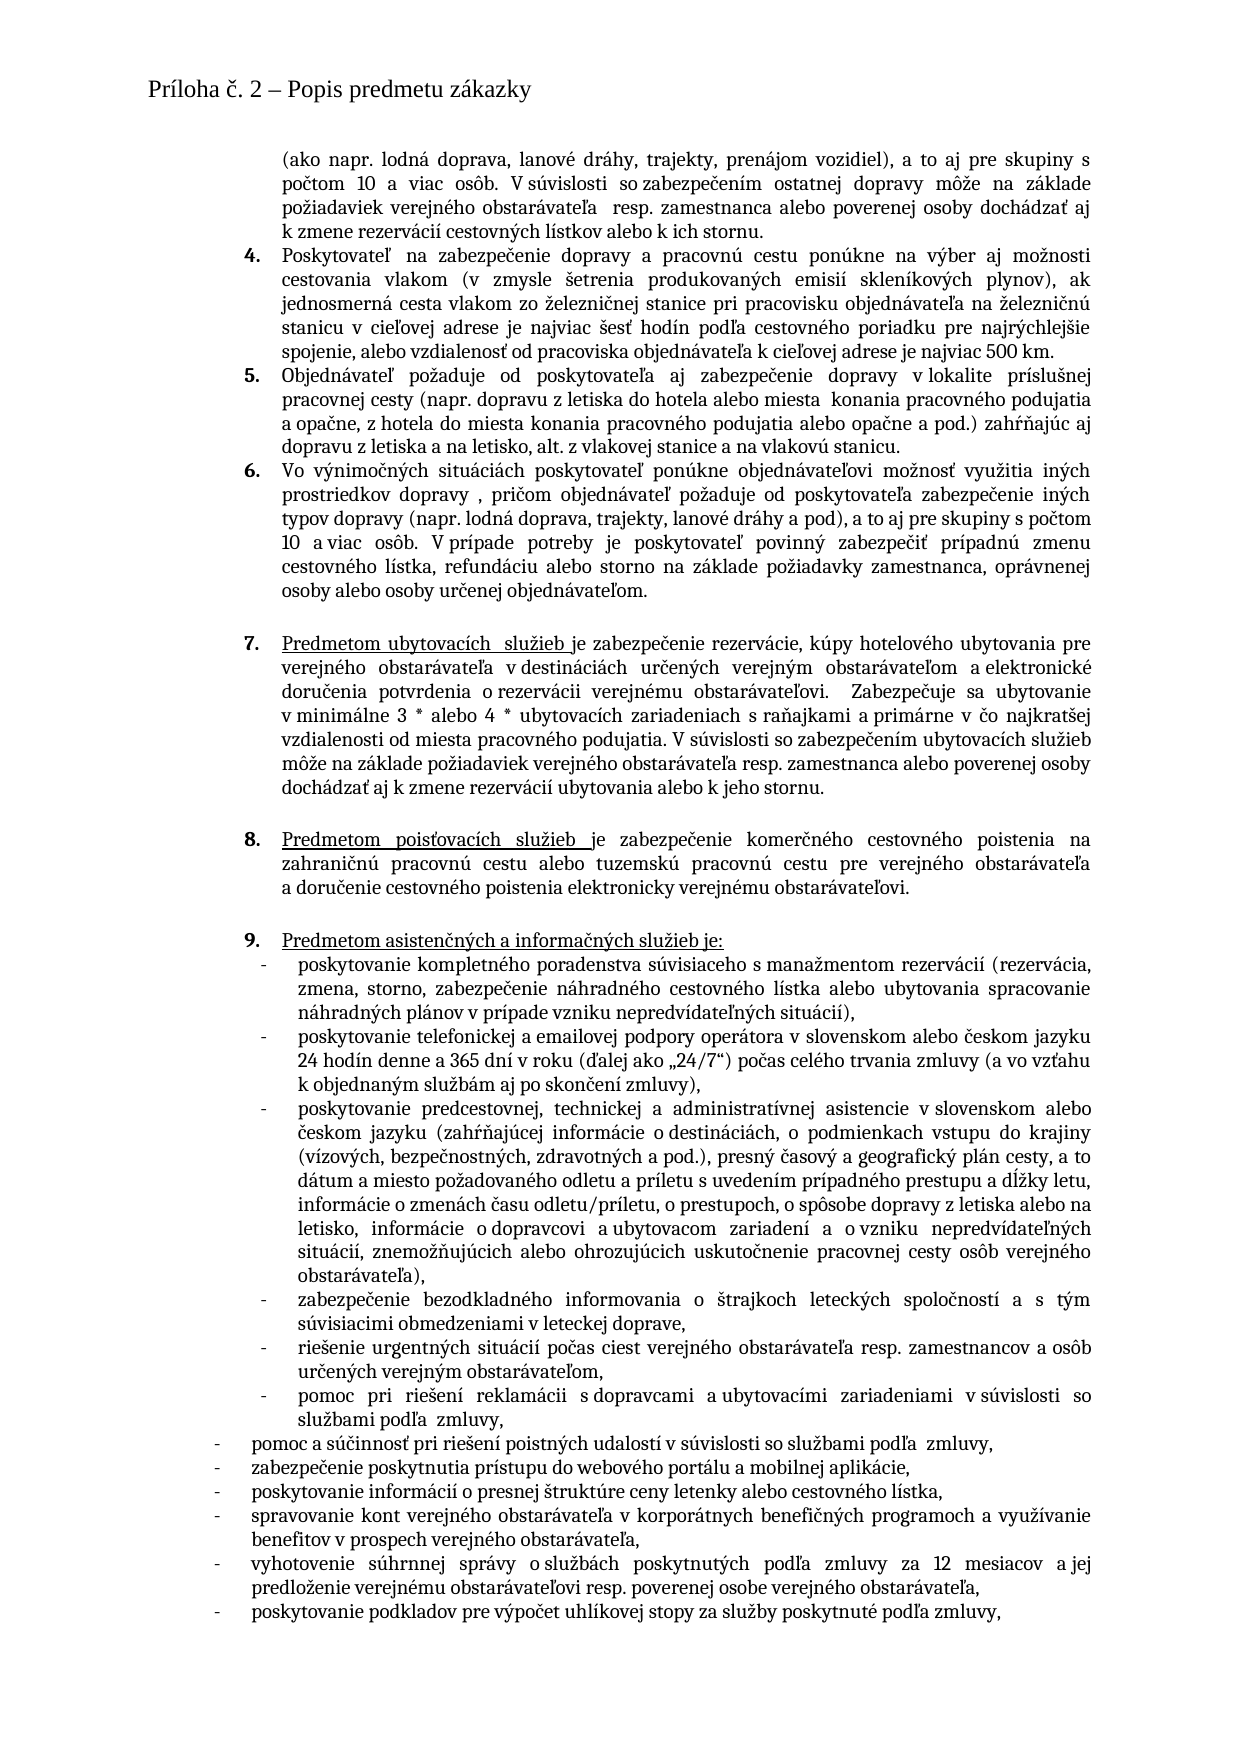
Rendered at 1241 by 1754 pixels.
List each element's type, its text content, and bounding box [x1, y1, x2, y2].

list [244, 148, 1091, 243]
list Predmetom ubytovacích služieb je zabezpečenie rezervácie, kúpy hotelového ubytovania pre verejného obstarávateľa v destináciách určených verejným obstarávateľom a elektronické doručenia potvrdenia o rezervácii verejnému obstarávateľovi. Zabezpečuje sa ubytovanie v minimálne 3 * alebo 4 * ubytovacích zariadeniach s raňajkami a primárne v čo najkratšej vzdialenosti od miesta pracovného podujatia. V súvislosti so zabezpečením ubytovacích služieb môže na základe požiadaviek verejného obstarávateľa resp. zamestnanca alebo poverenej osoby dochádzať aj k zmene rezervácií ubytovania alebo k jeho stornu. [244, 632, 1091, 799]
list spravovanie kont verejného obstarávateľa v korporátnych benefičných programoch a využívanie benefitov v prospech verejného obstarávateľa, [214, 1504, 1091, 1552]
list riešenie urgentných situácií počas ciest verejného obstarávateľa resp. zamestnancov a osôb určených verejným obstarávateľom, [260, 1336, 1091, 1384]
list pomoc pri riešení reklamácii s dopravcami a ubytovacími zariadeniami v súvislosti so službami podľa zmluvy, [260, 1384, 1091, 1432]
list poskytovanie informácií o presnej štruktúre ceny letenky alebo cestovného lístka, [214, 1480, 1091, 1504]
list poskytovanie telefonickej a emailovej podpory operátora v slovenskom alebo českom jazyku 24 hodín denne a 365 dní v roku (ďalej ako „24/7“) počas celého trvania zmluvy (a vo vzťahu k objednaným službám aj po skončení zmluvy), [260, 1024, 1091, 1096]
list Predmetom poisťovacích služieb je zabezpečenie komerčného cestovného poistenia na zahraničnú pracovnú cestu alebo tuzemskú pracovnú cestu pre verejného obstarávateľa a doručenie cestovného poistenia elektronicky verejnému obstarávateľovi. [244, 828, 1091, 900]
list zabezpečenie bezodkladného informovania o štrajkoch leteckých spoločností a s tým súvisiacimi obmedzeniami v leteckej doprave, [260, 1288, 1091, 1336]
list pomoc a súčinnosť pri riešení poistných udalostí v súvislosti so službami podľa zmluvy, [214, 1432, 1091, 1456]
list poskytovanie predcestovnej, technickej a administratívnej asistencie v slovenskom alebo českom jazyku (zahŕňajúcej informácie o destináciách, o podmienkach vstupu do krajiny (vízových, bezpečnostných, zdravotných a pod.), presný časový a geografický plán cesty, a to dátum a miesto požadovaného odletu a príletu s uvedením prípadného prestupu a dĺžky letu, informácie o zmenách času odletu/príletu, o prestupoch, o spôsobe dopravy z letiska alebo na letisko, informácie o dopravcovi a ubytovacom zariadení a o vzniku nepredvídateľných situácií, znemožňujúcich alebo ohrozujúcich uskutočnenie pracovnej cesty osôb verejného obstarávateľa), [260, 1096, 1091, 1288]
list poskytovanie podkladov pre výpočet uhlíkovej stopy za služby poskytnuté podľa zmluvy, [214, 1599, 1091, 1623]
list Objednávateľ požaduje od poskytovateľa aj zabezpečenie dopravy v lokalite príslušnej pracovnej cesty (napr. dopravu z letiska do hotela alebo miesta konania pracovného podujatia a opačne, z hotela do miesta konania pracovného podujatia alebo opačne a pod.) zahŕňajúc aj dopravu z letiska a na letisko, alt. z vlakovej stanice a na vlakovú stanicu. [244, 363, 1091, 459]
list Predmetom asistenčných a informačných služieb je: [244, 929, 1091, 953]
list Vo výnimočných situáciách poskytovateľ ponúkne objednávateľovi možnosť využitia iných prostriedkov dopravy , pričom objednávateľ požaduje od poskytovateľa zabezpečenie iných typov dopravy (napr. lodná doprava, trajekty, lanové dráhy a pod), a to aj pre skupiny s počtom 10 a viac osôb. V prípade potreby je poskytovateľ povinný zabezpečiť prípadnú zmenu cestovného lístka, refundáciu alebo storno na základe požiadavky zamestnanca, oprávnenej osoby alebo osoby určenej objednávateľom. [244, 459, 1091, 603]
list vyhotovenie súhrnnej správy o službách poskytnutých podľa zmluvy za 12 mesiacov a jej predloženie verejnému obstarávateľovi resp. poverenej osobe verejného obstarávateľa, [214, 1552, 1091, 1599]
list zabezpečenie poskytnutia prístupu do webového portálu a mobilnej aplikácie, [214, 1456, 1091, 1480]
list Poskytovateľ na zabezpečenie dopravy a pracovnú cestu ponúkne na výber aj možnosti cestovania vlakom (v zmysle šetrenia produkovaných emisií skleníkových plynov), ak jednosmerná cesta vlakom zo železničnej stanice pri pracovisku objednávateľa na železničnú stanicu v cieľovej adrese je najviac šesť hodín podľa cestovného poriadku pre najrýchlejšie spojenie, alebo vzdialenosť od pracoviska objednávateľa k cieľovej adrese je najviac 500 km. [244, 243, 1091, 363]
list poskytovanie kompletného poradenstva súvisiaceho s manažmentom rezervácií (rezervácia, zmena, storno, zabezpečenie náhradného cestovného lístka alebo ubytovania spracovanie náhradných plánov v prípade vzniku nepredvídateľných situácií), [260, 953, 1091, 1024]
